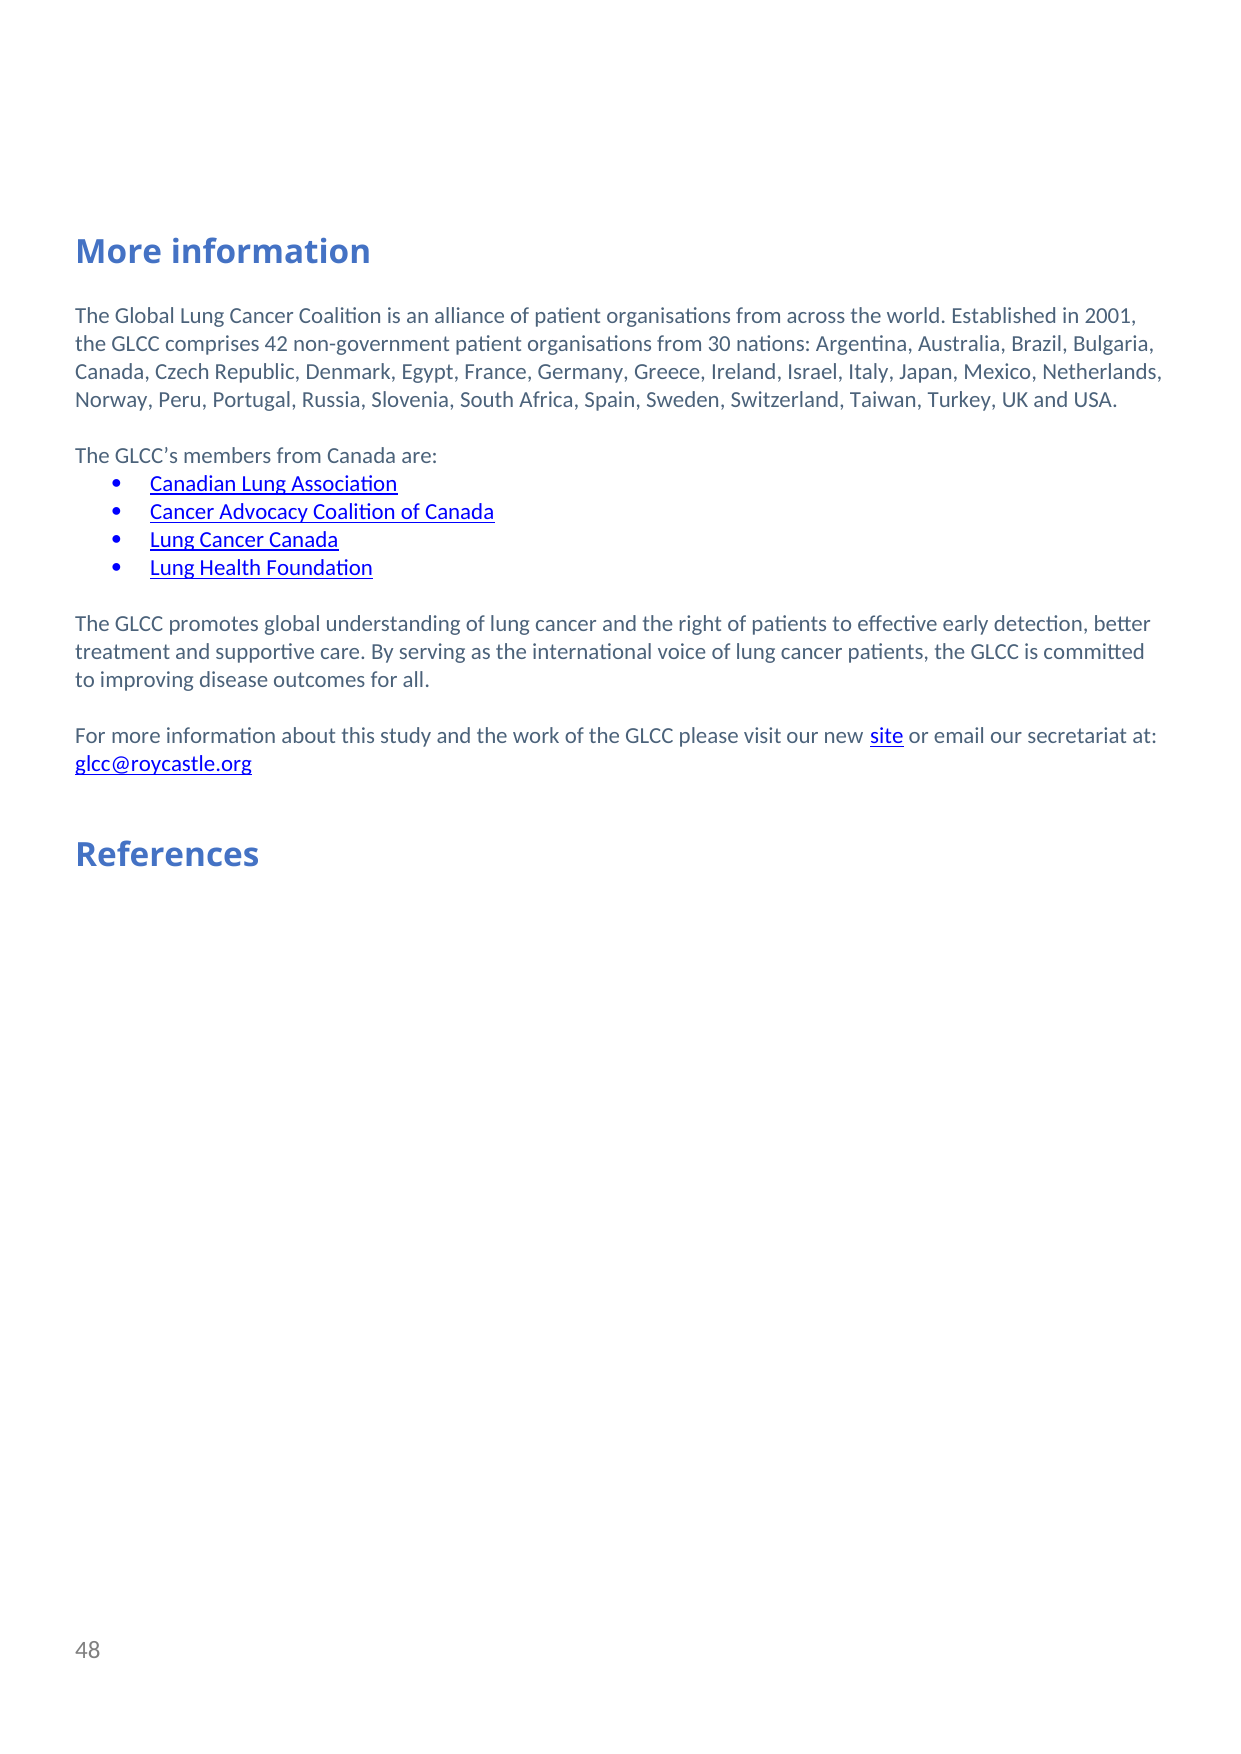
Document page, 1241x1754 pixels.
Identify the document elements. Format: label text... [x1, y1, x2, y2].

list Cancer Advocacy Coalition of Canada [112, 497, 1165, 525]
subtitle References [75, 831, 1165, 876]
list Lung Health Foundation [112, 553, 1165, 581]
text The GLCC’s members from Canada are: [75, 441, 1165, 469]
text For more information about this study and the work of the GLCC please visit our new site or email our secretariat at: glcc@roycastle.org [75, 722, 1165, 778]
text The GLCC promotes global understanding of lung cancer and the right of patients to effective early detection, better treatment and supportive care. By serving as the international voice of lung cancer patients, the GLCC is committed to improving disease outcomes for all. [75, 609, 1165, 693]
subtitle More information [75, 228, 1165, 273]
list Canadian Lung Association [112, 469, 1165, 497]
text The Global Lung Cancer Coalition is an alliance of patient organisations from across the world. Established in 2001, the GLCC comprises 42 non-government patient organisations from 30 nations: Argentina, Australia, Brazil, Bulgaria, Canada, Czech Republic, Denmark, Egypt, France, Germany, Greece, Ireland, Israel, Italy, Japan, Mexico, Netherlands, Norway, Peru, Portugal, Russia, Slovenia, South Africa, Spain, Sweden, Switzerland, Taiwan, Turkey, UK and USA. [75, 301, 1165, 413]
list Lung Cancer Canada [112, 525, 1165, 553]
